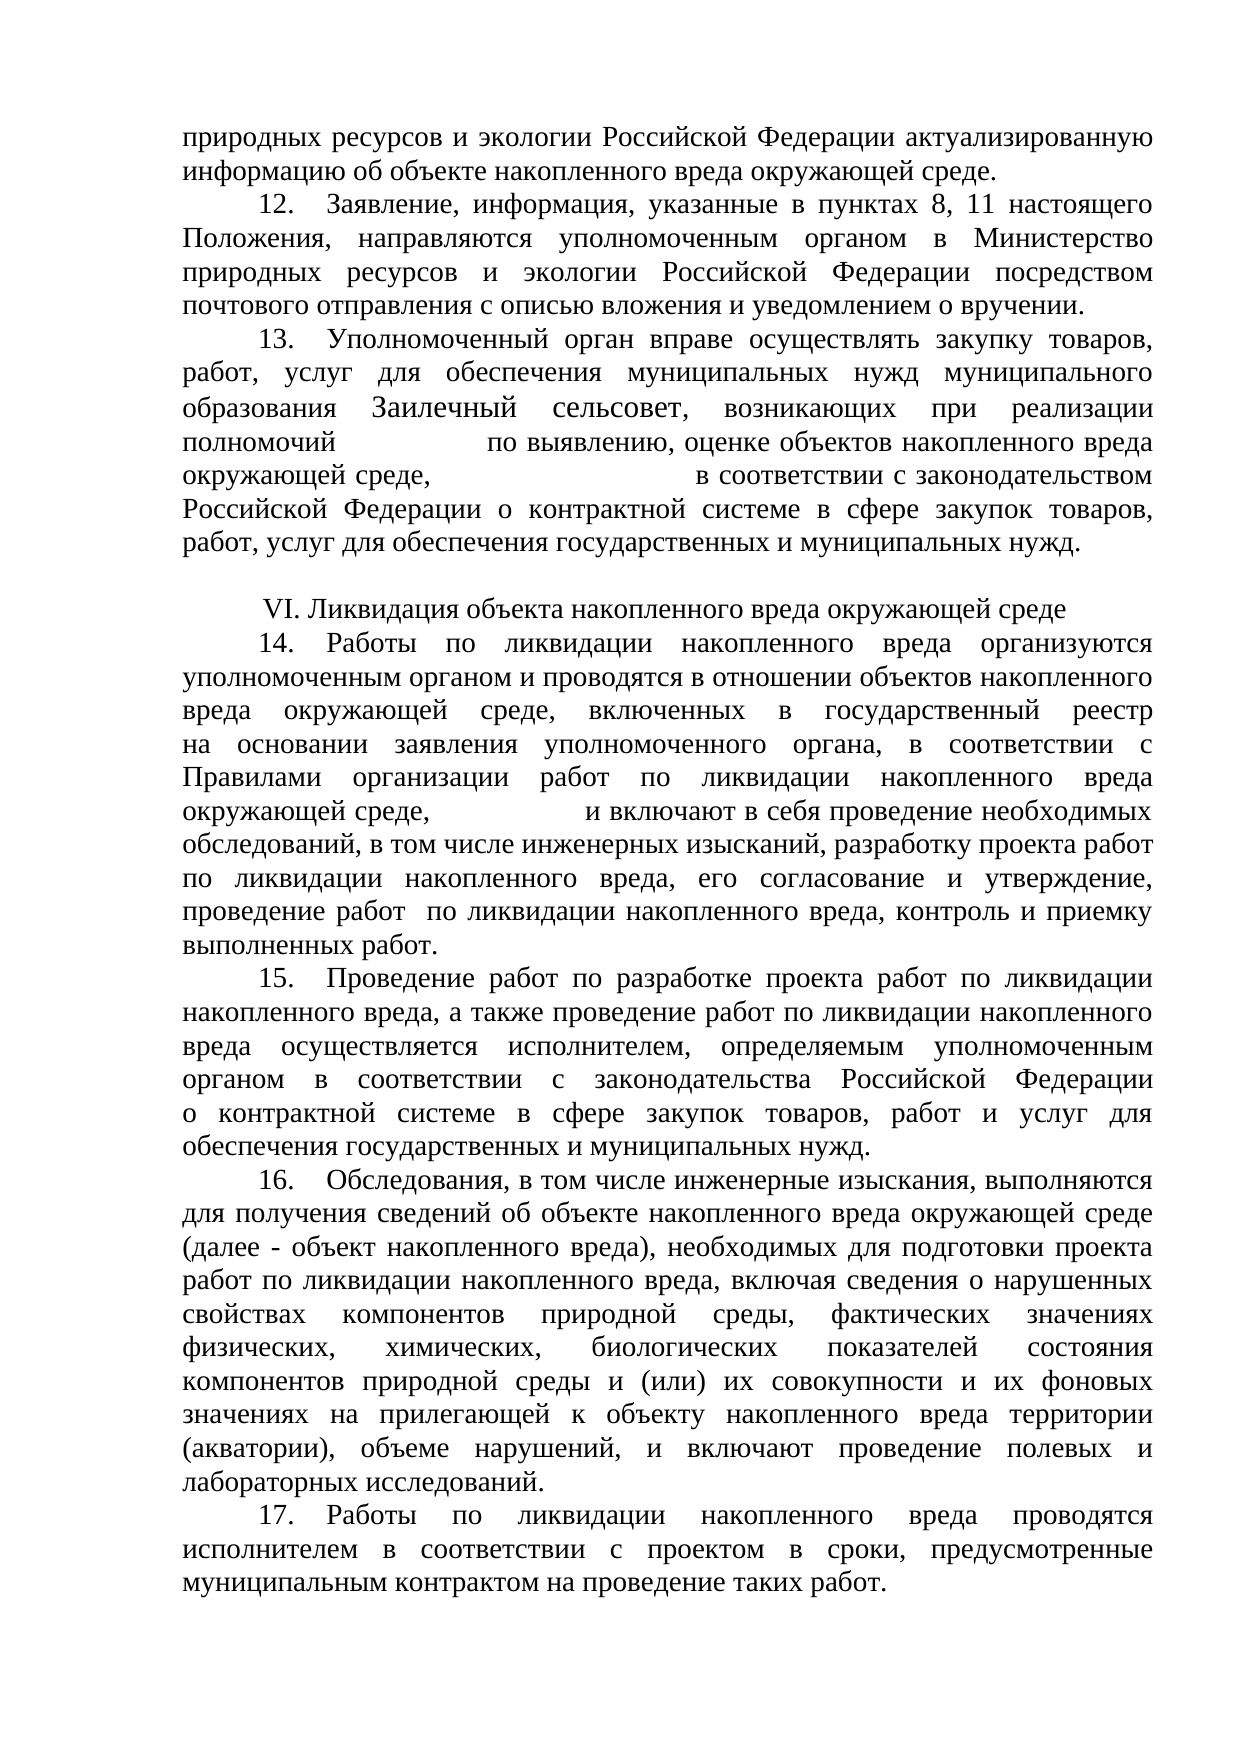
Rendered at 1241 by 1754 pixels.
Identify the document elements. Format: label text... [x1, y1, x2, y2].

list Заявление, информация, указанные в пунктах 8, 11 настоящего Положения, направляются уполномоченным органом в Министерство природных ресурсов и экологии Российской Федерации посредством почтового отправления с описью вложения и уведомлением о вручении. [182, 187, 1154, 321]
list Обследования, в том числе инженерные изыскания, выполняются для получения сведений об объекте накопленного вреда окружающей среде (далее - объект накопленного вреда), необходимых для подготовки проекта работ по ликвидации накопленного вреда, включая сведения о нарушенных свойствах компонентов природной среды, фактических значениях физических, химических, биологических показателей состояния компонентов природной среды и (или) их совокупности и их фоновых значениях на прилегающей к объекту накопленного вреда территории (акватории), объеме нарушений, и включают проведение полевых и лабораторных исследований. [182, 1162, 1154, 1497]
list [182, 119, 1154, 187]
list Уполномоченный орган вправе осуществлять закупку товаров, работ, услуг для обеспечения муниципальных нужд муниципального образования Заилечный сельсовет, возникающих при реализации полномочий по выявлению, оценке объектов накопленного вреда окружающей среде, в соответствии с законодательством Российской Федерации о контрактной системе в сфере закупок товаров, работ, услуг для обеспечения государственных и муниципальных нужд. [182, 321, 1154, 558]
list Работы по ликвидации накопленного вреда организуются уполномоченным органом и проводятся в отношении объектов накопленного вреда окружающей среде, включенных в государственный реестр на основании заявления уполномоченного органа, в соответствии с Правилами организации работ по ликвидации накопленного вреда окружающей среде, и включают в себя проведение необходимых обследований, в том числе инженерных изысканий, разработку проекта работ по ликвидации накопленного вреда, его согласование и утверждение, проведение работ по ликвидации накопленного вреда, контроль и приемку выполненных работ. [182, 625, 1154, 961]
list Работы по ликвидации накопленного вреда проводятся исполнителем в соответствии с проектом в сроки, предусмотренные муниципальным контрактом на проведение таких работ. [182, 1497, 1154, 1598]
list Проведение работ по разработке проекта работ по ликвидации накопленного вреда, а также проведение работ по ликвидации накопленного вреда осуществляется исполнителем, определяемым уполномоченным органом в соответствии с законодательства Российской Федерации о контрактной системе в сфере закупок товаров, работ и услуг для обеспечения государственных и муниципальных нужд. [182, 961, 1154, 1162]
text VI. Ликвидация объекта накопленного вреда окружающей среде [178, 592, 1151, 625]
